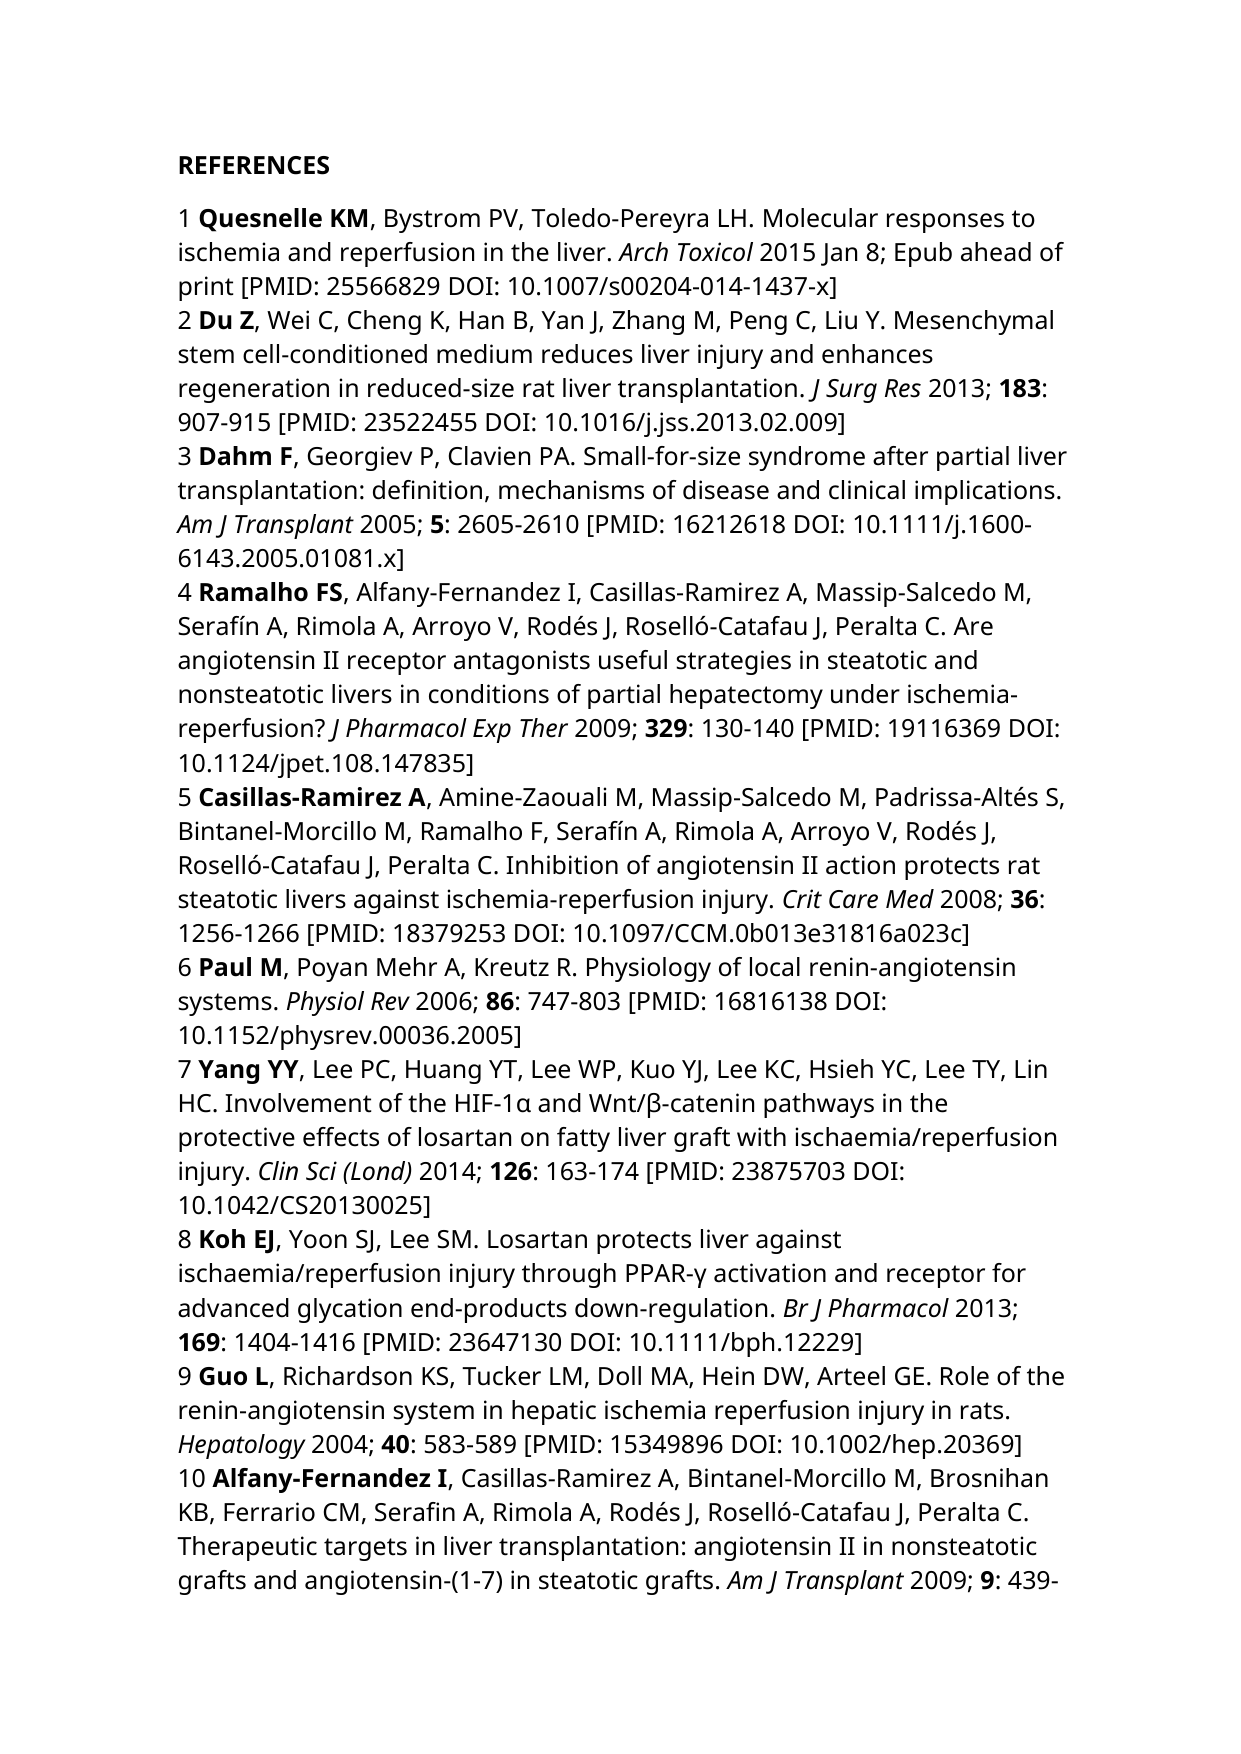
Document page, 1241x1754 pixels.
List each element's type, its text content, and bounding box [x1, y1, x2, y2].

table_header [176, 199, 1071, 1598]
text REFERENCES [177, 148, 1063, 182]
